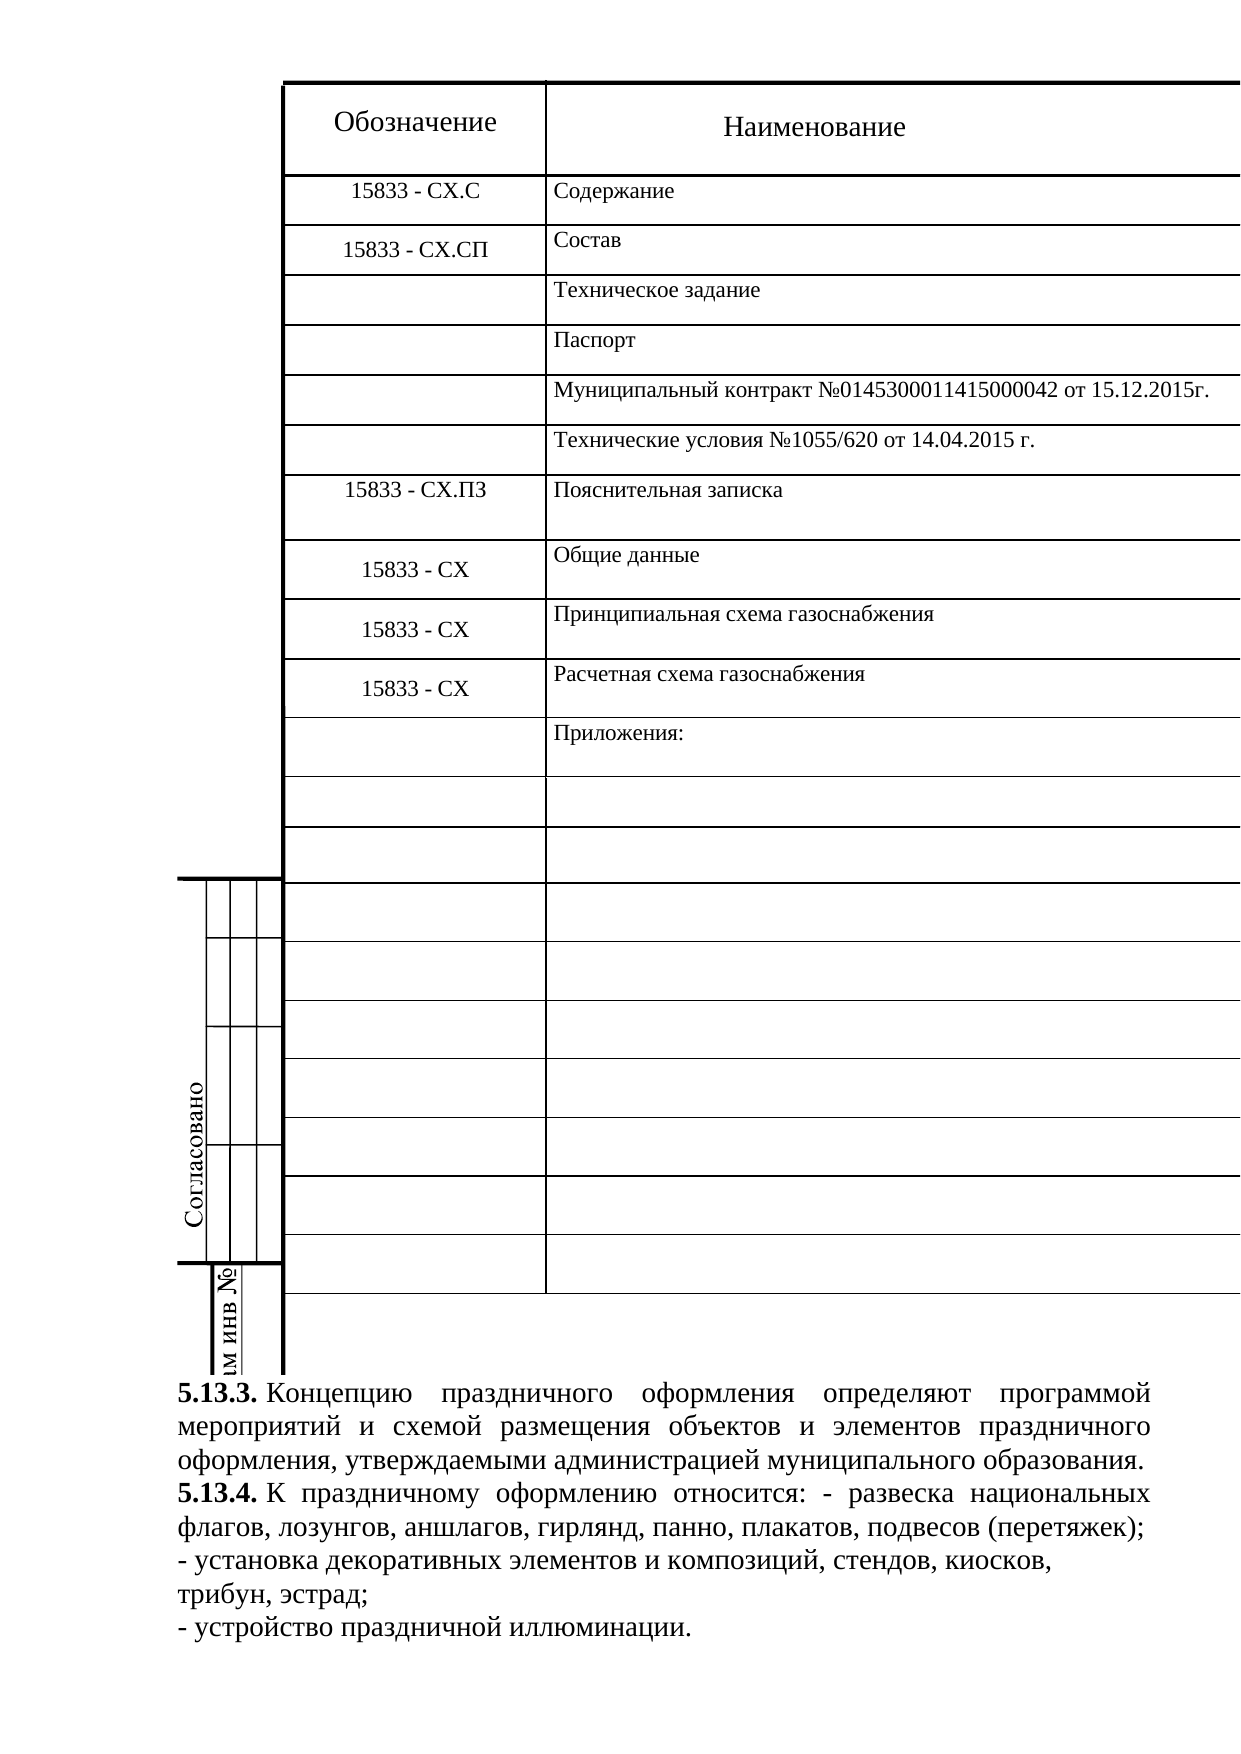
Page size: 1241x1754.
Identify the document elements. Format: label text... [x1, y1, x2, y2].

text - установка декоративных элементов и композиций, стендов, киосков, трибун, эстрад; [177, 1542, 1152, 1609]
list К праздничному оформлению относится: - развеска национальных флагов, лозунгов, аншлагов, гирлянд, панно, плакатов, подвесов (перетяжек); [177, 1475, 1152, 1542]
list Концепцию праздничного оформления определяют программой мероприятий и схемой размещения объектов и элементов праздничного оформления, утверждаемыми администрацией муниципального образования. [177, 1375, 1152, 1475]
text - устройство праздничной иллюминации. [177, 1609, 1152, 1643]
